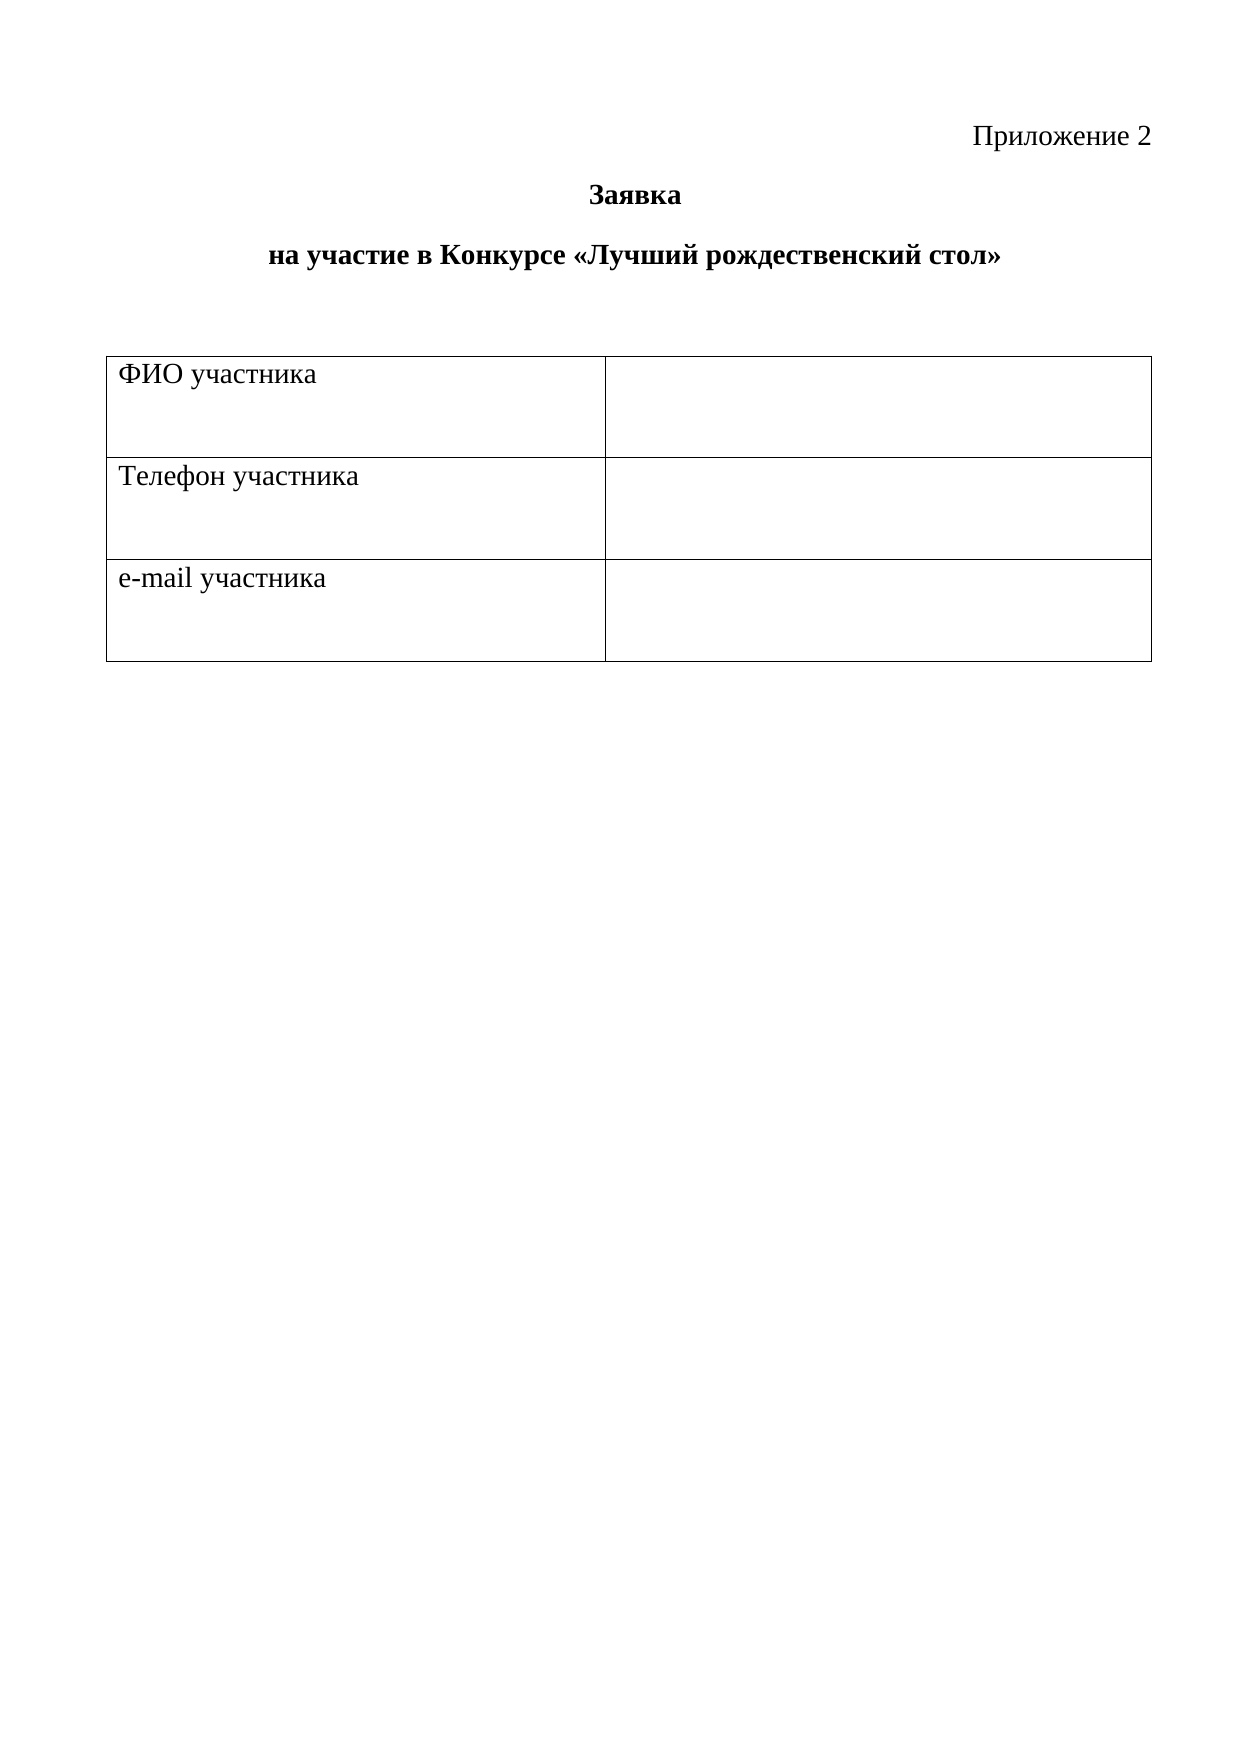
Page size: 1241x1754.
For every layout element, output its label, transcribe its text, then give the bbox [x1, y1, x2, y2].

text на участие в Конкурсе «Лучший рождественский стол» [118, 237, 1152, 270]
text Приложение 2 [118, 118, 1152, 152]
table_cell e-mail участника [107, 560, 605, 661]
table_cell Телефон участника [107, 458, 605, 559]
table_header [606, 357, 1151, 457]
table_cell [606, 458, 1151, 559]
table_cell [606, 560, 1151, 661]
table_header ФИО участника [107, 357, 605, 457]
text Заявка [118, 177, 1152, 211]
